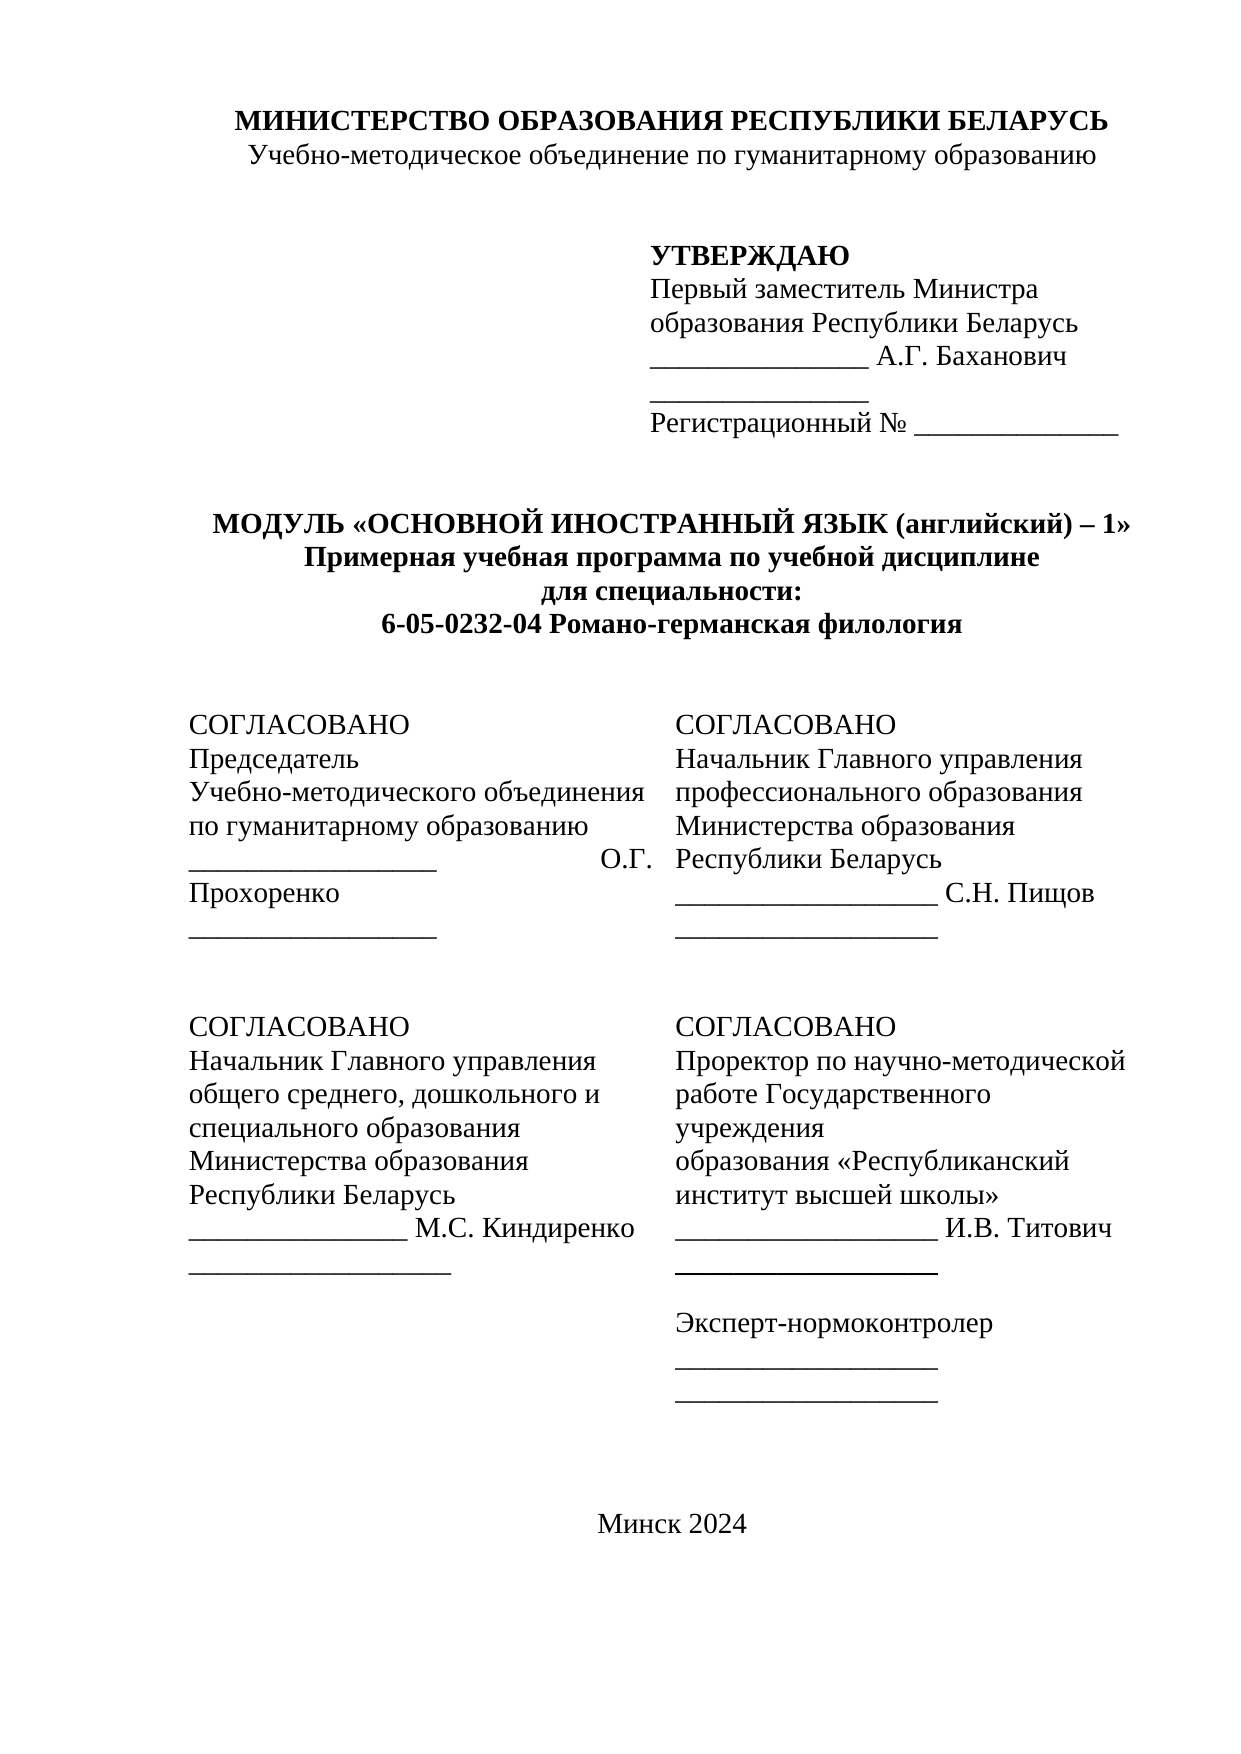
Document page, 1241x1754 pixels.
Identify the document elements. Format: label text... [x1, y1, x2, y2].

table_cell СОГЛАСОВАНО Проректор по научно-методической работе Государственного учреждения образования «Республиканский институт высшей школы» __________________ И.В. Титович __________________ Эксперт-нормоконтролер __________________ __________________ [664, 942, 1151, 1406]
text Примерная учебная программа по учебной дисциплине для специальности: [177, 539, 1167, 607]
text МОДУЛЬ «ОСНОВНОЙ ИНОСТРАННЫЙ ЯЗЫК (английский) – 1» [177, 506, 1167, 539]
text МИНИСТЕРСТВО ОБРАЗОВАНИЯ РЕСПУБЛИКИ БЕЛАРУСЬ [177, 103, 1167, 137]
text _______________ Регистрационный № ______________ [650, 372, 1167, 439]
table_header СОГЛАСОВАНО Председатель Учебно-методического объединения по гуманитарному образованию _________________ О.Г. Прохоренко _________________ [177, 707, 664, 942]
text 6-05-0232-04 Романо-германская филология [177, 607, 1167, 640]
table_header СОГЛАСОВАНО Начальник Главного управления профессионального образования Министерства образования Республики Беларусь __________________ С.Н. Пищов __________________ [664, 707, 1151, 942]
text Минск 2024 [177, 1507, 1167, 1540]
text Учебно-методическое объединение по гуманитарному образованию [177, 137, 1167, 171]
text Первый заместитель Министра образования Республики Беларусь [650, 271, 1167, 338]
text _______________ А.Г. Баханович [650, 338, 1167, 372]
text УТВЕРЖДАЮ [650, 238, 1167, 271]
table_cell СОГЛАСОВАНО Начальник Главного управления общего среднего, дошкольного и специального образования Министерства образования Республики Беларусь _______________ М.С. Киндиренко __________________ [177, 942, 664, 1406]
